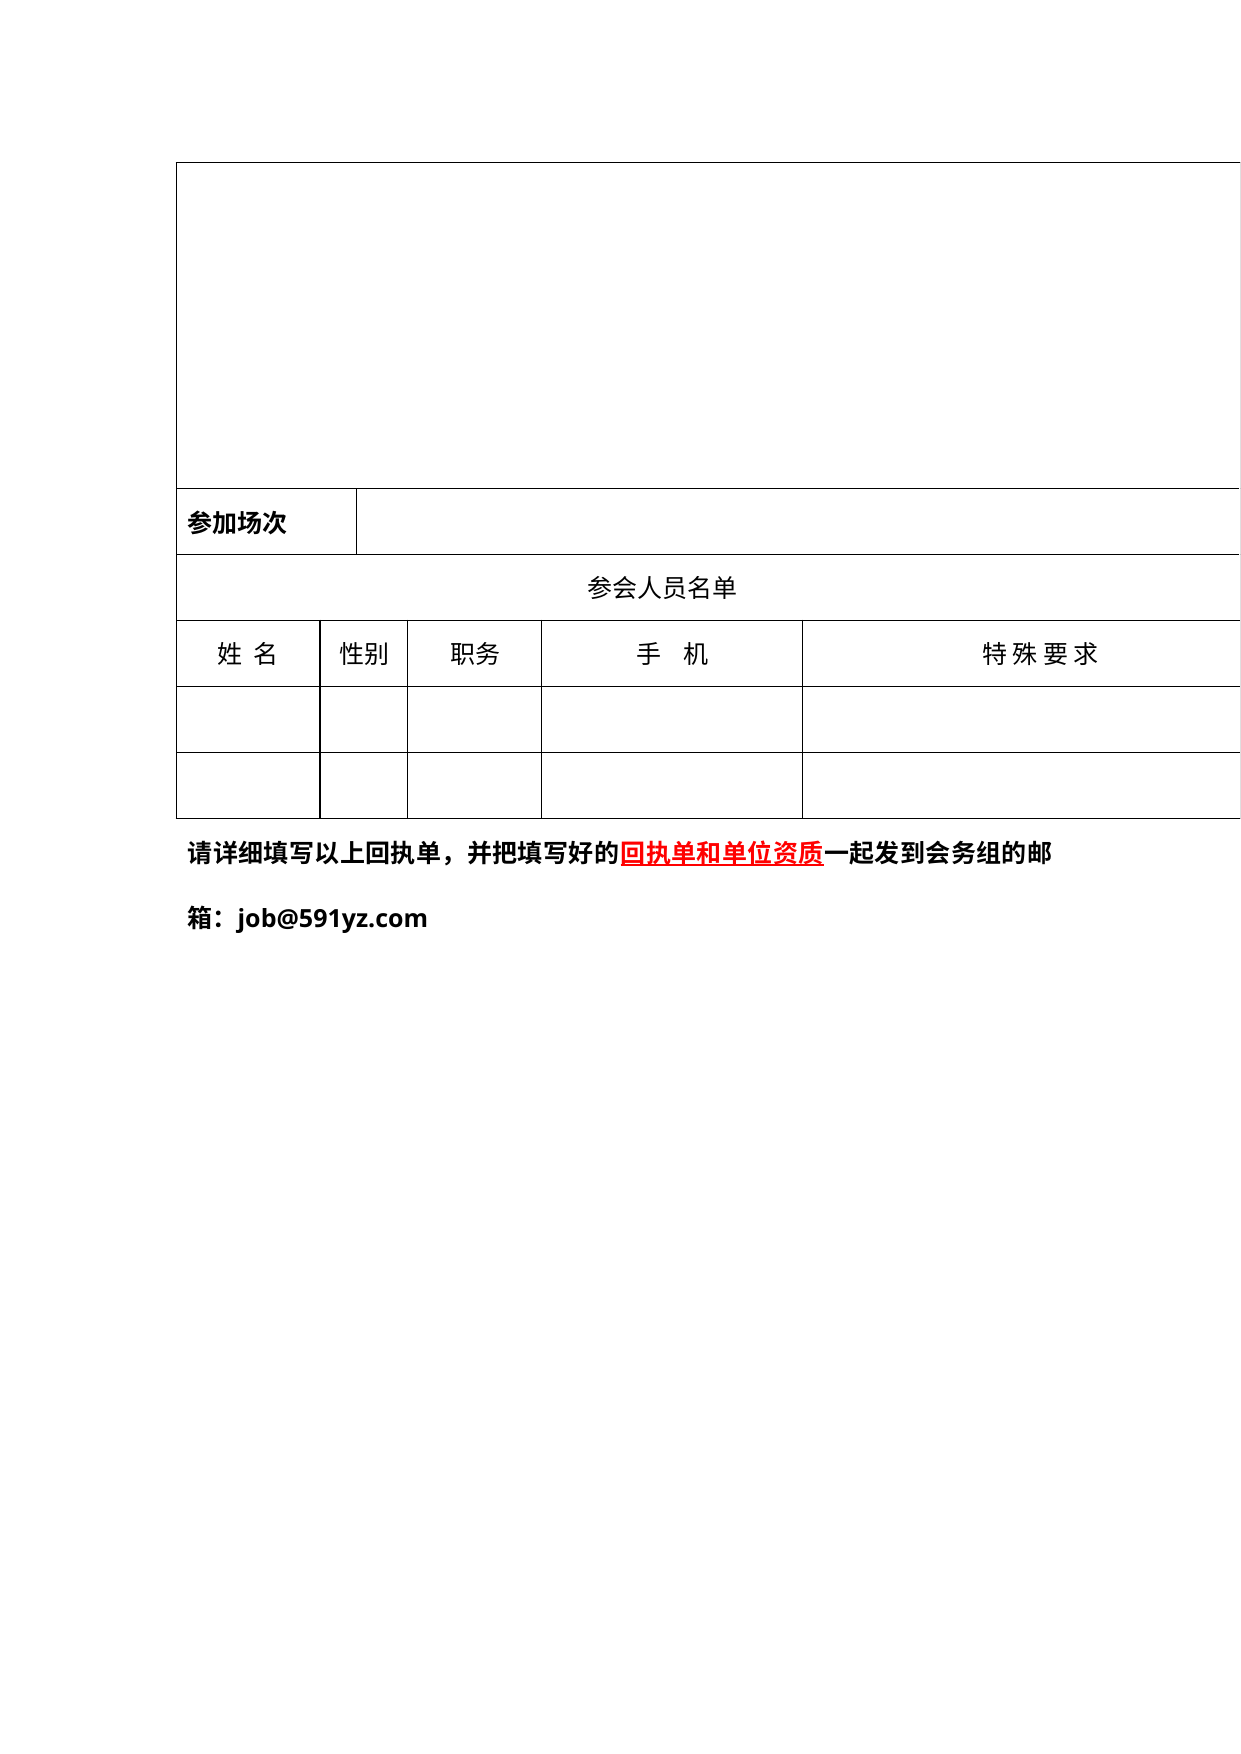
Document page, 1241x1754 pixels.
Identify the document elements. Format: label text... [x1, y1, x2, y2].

table_cell [321, 753, 407, 818]
table_cell [177, 687, 319, 752]
table_cell [542, 687, 802, 752]
table_cell [321, 687, 407, 752]
table_cell 性别 [321, 621, 407, 686]
text 请详细填写以上回执单，并把填写好的回执单和单位资质一起发到会务组的邮箱：job@591yz.com [187, 819, 1053, 949]
table_cell [408, 687, 541, 752]
table_cell 姓 名 [177, 621, 319, 686]
table_cell [803, 687, 1240, 752]
table_cell [177, 163, 1240, 488]
table_cell 职务 [408, 621, 541, 686]
table_cell [542, 753, 802, 818]
table_cell [177, 753, 319, 818]
table_cell 参会人员名单 [177, 554, 1240, 619]
table_cell 参加场次 [177, 489, 356, 554]
table_cell 特 殊 要 求 [803, 621, 1240, 686]
table_cell [803, 753, 1240, 818]
table_cell [408, 753, 541, 818]
table_cell [357, 488, 1240, 554]
table_cell 手 机 [542, 621, 802, 686]
